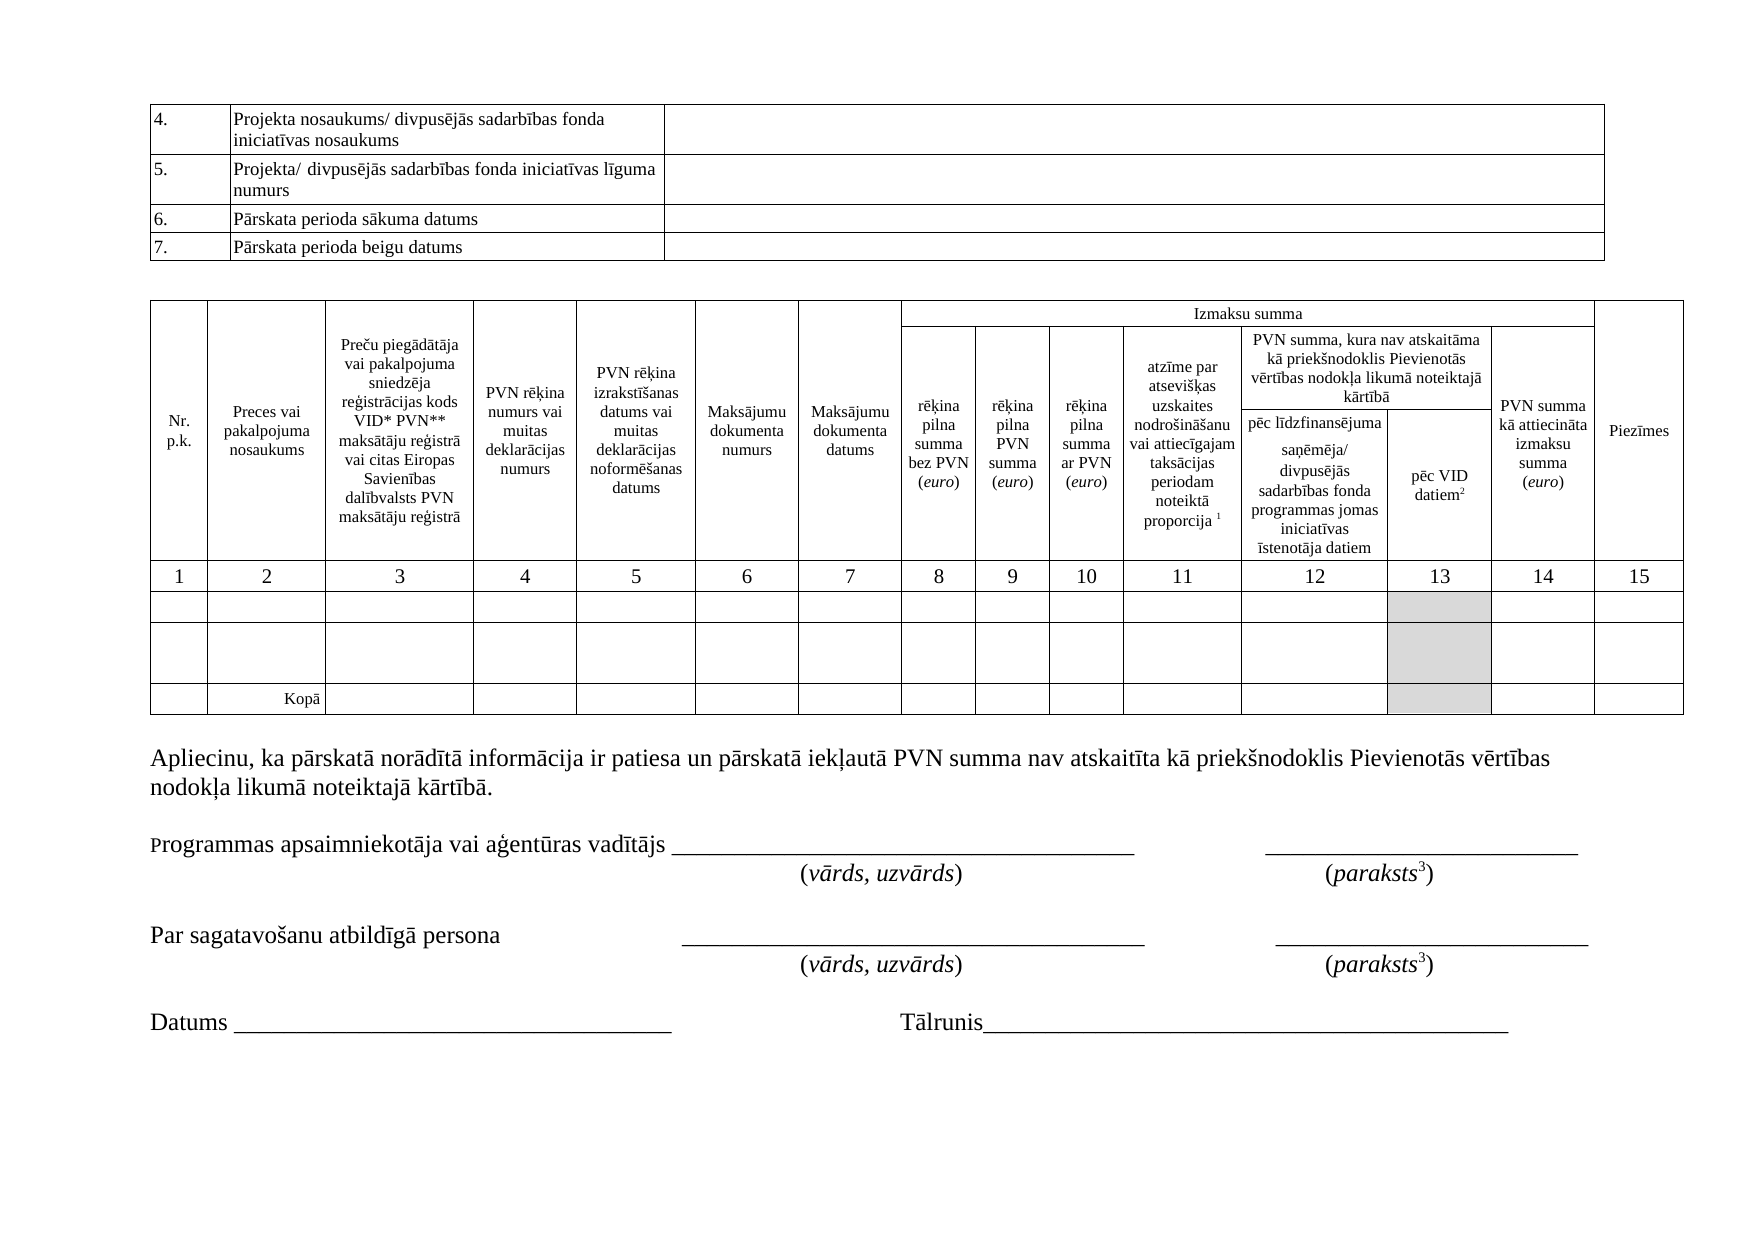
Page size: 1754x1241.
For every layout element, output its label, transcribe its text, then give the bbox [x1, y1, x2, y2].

table_cell 6 [696, 561, 798, 591]
table_cell [799, 592, 901, 622]
table_cell 5 [577, 561, 695, 591]
text Par sagatavošanu atbildīgā persona _____________________________________ _________________________ [150, 921, 1604, 949]
table_cell [696, 653, 798, 683]
table_cell [577, 592, 695, 622]
table_cell [326, 653, 473, 683]
table_cell 8 [902, 561, 975, 591]
table_cell [1050, 592, 1123, 622]
table_cell [1595, 653, 1683, 683]
table_cell [1242, 684, 1387, 713]
table_cell [799, 623, 901, 653]
table_cell [1492, 592, 1594, 622]
table_cell [474, 623, 576, 653]
table_cell [976, 653, 1049, 683]
table_cell [1492, 684, 1594, 713]
table_cell [1492, 623, 1594, 653]
table_cell [151, 592, 207, 622]
table_cell 15 [1595, 561, 1683, 591]
table_cell [902, 623, 975, 653]
table_header PVN rēķina numurs vai muitas deklarācijas numurs [474, 301, 576, 560]
table_cell 12 [1242, 561, 1387, 591]
table_cell [1492, 653, 1594, 683]
table_cell [326, 592, 473, 622]
table_header Preču piegādātāja vai pakalpojuma sniedzēja reģistrācijas kods VID* PVN** maksātāju reģistrā vai citas Eiropas Savienības dalībvalsts PVN maksātāju reģistrā [326, 301, 473, 560]
text Datums ___________________________________ Tālrunis__________________________________________ [150, 1007, 1604, 1036]
table_cell [151, 653, 207, 683]
text Programmas apsaimniekotāja vai aģentūras vadītājs _____________________________________ _________________________ [150, 829, 1604, 858]
table_cell 7. [151, 233, 230, 260]
table_cell [208, 653, 325, 683]
table_cell [799, 684, 901, 713]
table_cell [665, 233, 1604, 260]
table_cell [151, 684, 207, 713]
table_cell 1 [151, 561, 207, 591]
table_cell [1595, 623, 1683, 653]
table_cell [474, 684, 576, 713]
table_header Preces vai pakalpojuma nosaukums [208, 301, 325, 560]
table_header Izmaksu summa [902, 301, 1594, 326]
table_cell [976, 592, 1049, 622]
table_cell [577, 653, 695, 683]
table_cell [208, 623, 325, 653]
table_cell [665, 205, 1604, 232]
table_cell [976, 684, 1049, 713]
table_cell [1388, 653, 1491, 683]
table_cell [208, 592, 325, 622]
table_cell 2 [208, 561, 325, 591]
table_cell [474, 653, 576, 683]
table_cell [1050, 684, 1123, 713]
table_cell [1050, 653, 1123, 683]
table_cell PVN summa, kura nav atskaitāma kā priekšnodoklis Pievienotās vērtības nodokļa likumā noteiktajā kārtībā [1242, 327, 1491, 409]
table_cell rēķina pilna PVN summa (euro) [976, 327, 1049, 560]
table_cell Pārskata perioda sākuma datums [231, 205, 664, 232]
table_cell [326, 623, 473, 653]
table_cell [696, 684, 798, 713]
table_header Nr. p.k. [151, 301, 207, 560]
table_cell [1124, 684, 1241, 713]
table_cell [902, 592, 975, 622]
table_cell [1388, 623, 1491, 653]
table_header Maksājumu dokumenta datums [799, 301, 901, 560]
table_cell [1124, 592, 1241, 622]
table_header [665, 105, 1604, 153]
table_cell [665, 155, 1604, 203]
table_cell 10 [1050, 561, 1123, 591]
table_cell [577, 684, 695, 713]
table_cell rēķina pilna summa ar PVN (euro) [1050, 327, 1123, 560]
table_cell [151, 623, 207, 653]
table_cell 4 [474, 561, 576, 591]
table_cell [474, 592, 576, 622]
table_cell 9 [976, 561, 1049, 591]
text (vārds, uzvārds) (paraksts3) [150, 858, 1604, 887]
table_cell 13 [1388, 561, 1491, 591]
table_cell [1124, 623, 1241, 653]
table_cell 7 [799, 561, 901, 591]
table_cell 5. [151, 155, 230, 203]
table_header Maksājumu dokumenta numurs [696, 301, 798, 560]
table_cell [1242, 592, 1387, 622]
table_cell [1242, 653, 1387, 683]
table_cell [1595, 684, 1683, 713]
table_cell [1388, 592, 1491, 622]
table_cell [1050, 623, 1123, 653]
table_header Piezīmes [1595, 301, 1683, 560]
table_cell [326, 684, 473, 713]
table_cell Projekta/ divpusējās sadarbības fonda iniciatīvas līguma numurs [231, 155, 664, 203]
table_cell [976, 623, 1049, 653]
table_cell pēc līdzfinansējuma saņēmēja/ divpusējās sadarbības fonda programmas jomas iniciatīvas īstenotāja datiem [1242, 410, 1387, 560]
table_cell PVN summa kā attiecināta izmaksu summa (euro) [1492, 327, 1594, 560]
table_cell [577, 623, 695, 653]
table_cell [902, 684, 975, 713]
text Apliecinu, ka pārskatā norādītā informācija ir patiesa un pārskatā iekļautā PVN summa nav atskaitīta kā priekšnodoklis Pievienotās vērtības nodokļa likumā noteiktajā kārtībā. [150, 743, 1604, 801]
table_cell 11 [1124, 561, 1241, 591]
table_cell Pārskata perioda beigu datums [231, 233, 664, 260]
table_cell Kopā [208, 684, 325, 713]
table_cell [1124, 653, 1241, 683]
table_cell rēķina pilna summa bez PVN (euro) [902, 327, 975, 560]
table_cell 3 [326, 561, 473, 591]
table_cell 14 [1492, 561, 1594, 591]
table_header Projekta nosaukums/ divpusējās sadarbības fonda iniciatīvas nosaukums [231, 105, 664, 153]
table_cell 6. [151, 205, 230, 232]
table_cell pēc VID datiem2 [1388, 410, 1491, 560]
table_header 4. [151, 105, 230, 153]
table_cell [696, 592, 798, 622]
table_cell [1595, 592, 1683, 622]
table_cell [1242, 623, 1387, 653]
table_cell [1388, 684, 1491, 713]
table_cell [799, 653, 901, 683]
text (vārds, uzvārds) (paraksts3) [150, 949, 1604, 978]
table_cell [696, 623, 798, 653]
table_header PVN rēķina izrakstīšanas datums vai muitas deklarācijas noformēšanas datums [577, 301, 695, 560]
table_cell [902, 653, 975, 683]
table_cell atzīme par atsevišķas uzskaites nodrošināšanu vai attiecīgajam taksācijas periodam noteiktā proporcija 1 [1124, 327, 1241, 560]
